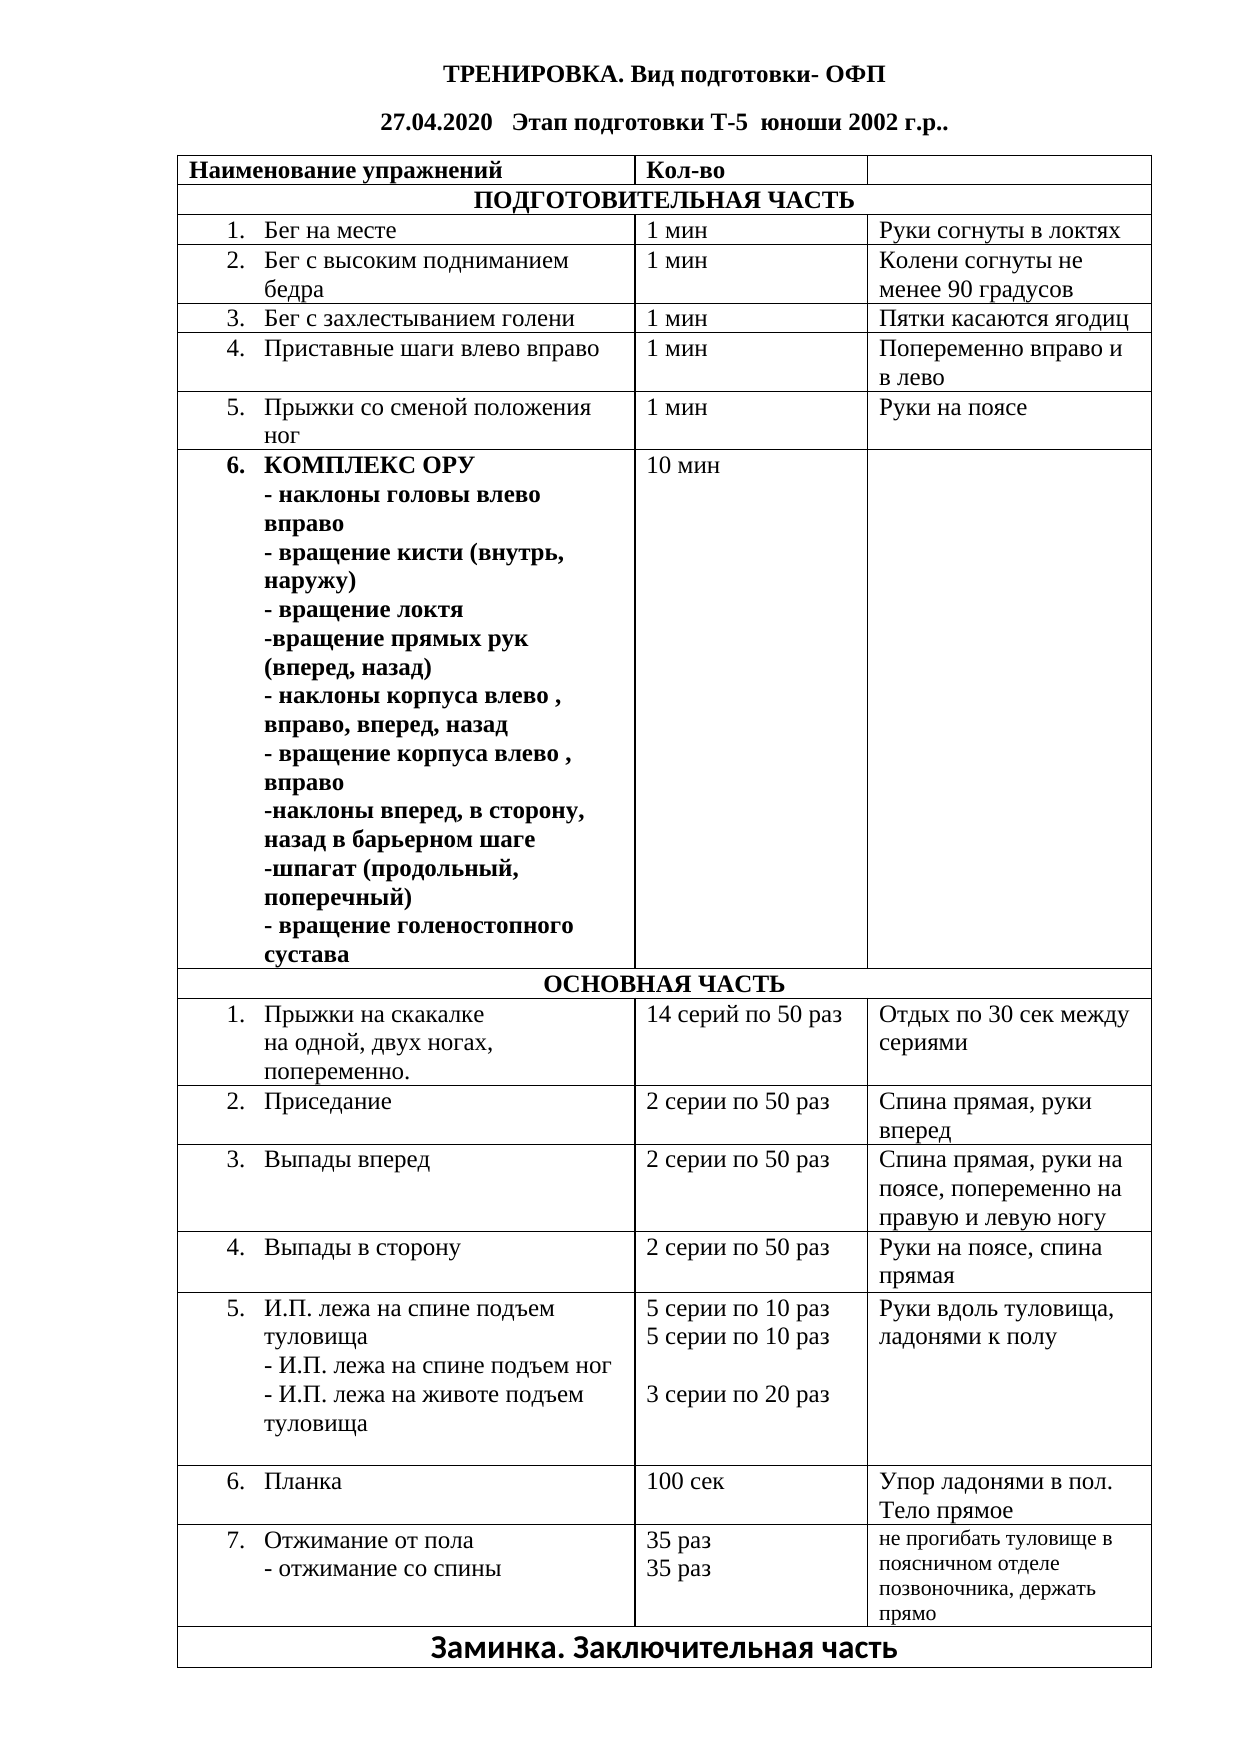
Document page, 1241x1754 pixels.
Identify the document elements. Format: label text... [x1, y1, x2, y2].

table_cell Отжимание от пола - отжимание со спины [178, 1525, 634, 1626]
table_cell Руки на поясе, спина прямая [868, 1232, 1151, 1292]
table_cell 1 мин [636, 392, 867, 449]
table_cell 14 серий по 50 раз [636, 999, 867, 1085]
table_cell ОСНОВНАЯ ЧАСТЬ [178, 969, 1151, 998]
text ТРЕНИРОВКА. Вид подготовки- ОФП [177, 59, 1152, 88]
table_cell 5 серии по 10 раз 5 серии по 10 раз 3 серии по 20 раз [636, 1293, 867, 1465]
table_cell 2 серии по 50 раз [636, 1086, 867, 1143]
table_cell [868, 450, 1151, 968]
table_cell ПОДГОТОВИТЕЛЬНАЯ ЧАСТЬ [178, 185, 1151, 214]
table_cell не прогибать туловище в поясничном отделе позвоночника, держать прямо [868, 1525, 1151, 1626]
table_cell Выпады вперед [178, 1145, 634, 1231]
table_cell Бег на месте [178, 215, 634, 244]
table_cell 100 сек [636, 1466, 867, 1524]
table_cell Руки вдоль туловища, ладонями к полу [868, 1293, 1151, 1465]
table_cell И.П. лежа на спине подъем туловища - И.П. лежа на спине подъем ног - И.П. лежа на животе подъем туловища [178, 1293, 634, 1465]
table_cell Упор ладонями в пол. Тело прямое [868, 1466, 1151, 1524]
table_header Кол-во [636, 156, 867, 184]
table_cell Руки согнуты в локтях [868, 215, 1151, 244]
table_cell Приседание [178, 1086, 634, 1143]
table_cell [178, 1627, 1151, 1667]
table_cell 1 мин [636, 304, 867, 332]
table_cell Бег с захлестыванием голени [178, 304, 634, 332]
table_cell Отдых по 30 сек между сериями [868, 999, 1151, 1085]
table_header Наименование упражнений [178, 156, 634, 184]
table_cell Прыжки со сменой положения ног [178, 392, 634, 449]
table_cell КОМПЛЕКС ОРУ - наклоны головы влево вправо - вращение кисти (внутрь, наружу) - вращение локтя -вращение прямых рук (вперед, назад) - наклоны корпуса влево , вправо, вперед, назад - вращение корпуса влево , вправо -наклоны вперед, в сторону, назад в барьерном шаге -шпагат (продольный, поперечный) - вращение голеностопного сустава [178, 450, 634, 968]
table_cell Спина прямая, руки на поясе, попеременно на правую и левую ногу [868, 1145, 1151, 1231]
table_cell 2 серии по 50 раз [636, 1145, 867, 1231]
table_cell Прыжки на скакалке на одной, двух ногах, попеременно. [178, 999, 634, 1085]
table_cell 1 мин [636, 245, 867, 302]
table_cell Колени согнуты не менее 90 градусов [868, 245, 1151, 302]
table_cell Выпады в сторону [178, 1232, 634, 1292]
table_cell 10 мин [636, 450, 867, 968]
table_cell Пятки касаются ягодиц [868, 304, 1151, 332]
table_cell 2 серии по 50 раз [636, 1232, 867, 1292]
table_cell Руки на поясе [868, 392, 1151, 449]
text 27.04.2020 Этап подготовки Т-5 юноши 2002 г.р.. [177, 107, 1152, 136]
table_cell 35 раз 35 раз [636, 1525, 867, 1626]
table_cell Приставные шаги влево вправо [178, 333, 634, 391]
table_header [868, 156, 1151, 184]
table_cell Бег с высоким подниманием бедра [178, 245, 634, 302]
table_cell Попеременно вправо и в лево [868, 333, 1151, 391]
table_cell 1 мин [636, 215, 867, 244]
table_cell 1 мин [636, 333, 867, 391]
table_cell Спина прямая, руки вперед [868, 1086, 1151, 1143]
table_cell Планка [178, 1466, 634, 1524]
